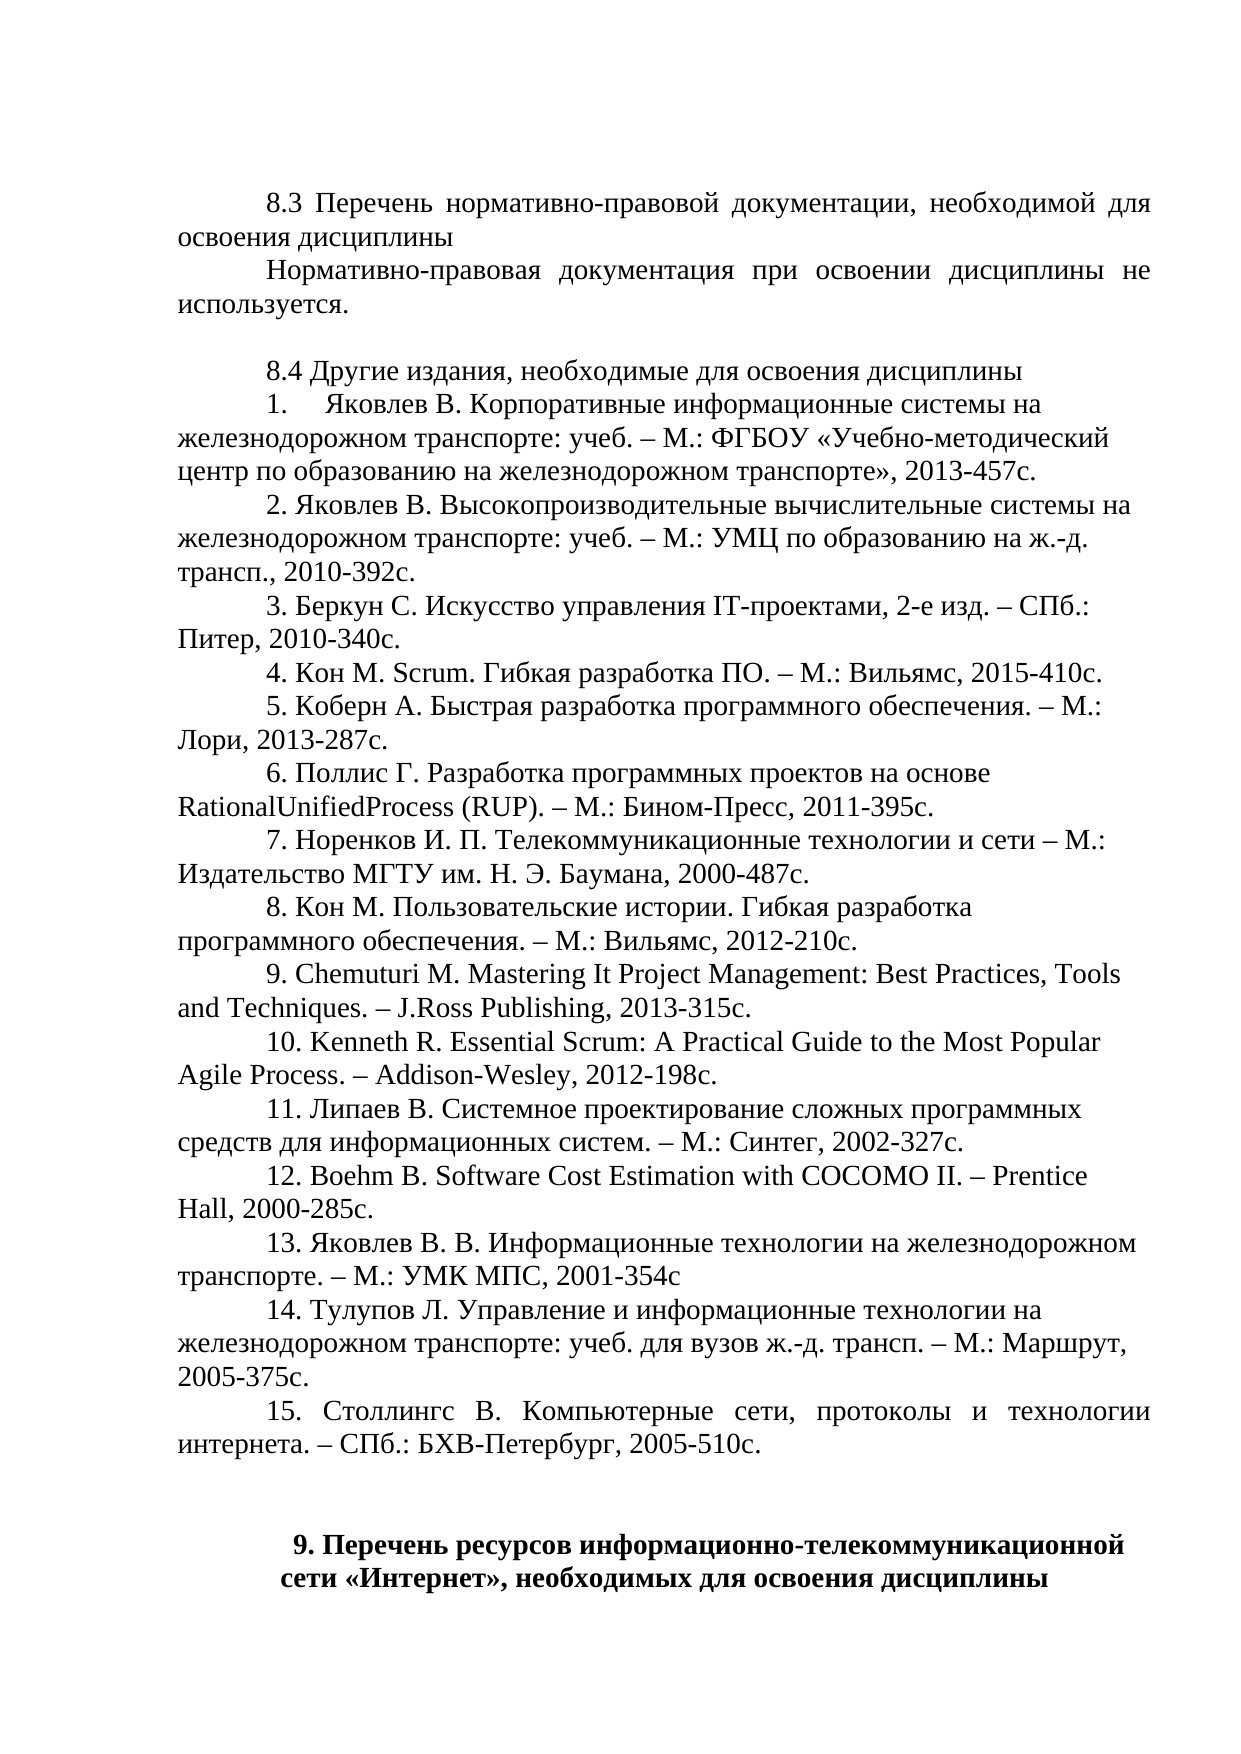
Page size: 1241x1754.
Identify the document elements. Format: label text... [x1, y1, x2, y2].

text 8.4 Другие издания, необходимые для освоения дисциплины [177, 353, 1152, 386]
text 2. Яковлев В. Высокопроизводительные вычислительные системы на железнодорожном транспорте: учеб. – М.: УМЦ по образованию на ж.-д. трансп., 2010-392с. [177, 487, 1152, 588]
text 8. Кон М. Пользовательские истории. Гибкая разработка программного обеспечения. – М.: Вильямс, 2012-210с. [177, 889, 1152, 957]
text 4. Кон М. Scrum. Гибкая разработка ПО. – М.: Вильямс, 2015-410с. [177, 655, 1152, 688]
text 14. Тулупов Л. Управление и информационные технологии на железнодорожном транспорте: учеб. для вузов ж.-д. трансп. – М.: Маршрут, 2005-375с. [177, 1292, 1152, 1393]
text Нормативно-правовая документация при освоении дисциплины не используется. [177, 252, 1152, 319]
text 13. Яковлев В. В. Информационные технологии на железнодорожном транспорте. – М.: УМК МПС, 2001-354с [177, 1225, 1152, 1292]
text 6. Поллис Г. Разработка программных проектов на основе RationalUnifiedProcess (RUP). – М.: Бином-Пресс, 2011-395с. [177, 755, 1152, 822]
text 8.3 Перечень нормативно-правовой документации, необходимой для освоения дисциплины [177, 185, 1152, 252]
text 9. Перечень ресурсов информационно-телекоммуникационной сети «Интернет», необходимых для освоения дисциплины [177, 1527, 1152, 1594]
text 3. Беркун С. Искусство управления IT-проектами, 2-е изд. – СПб.: Питер, 2010-340с. [177, 588, 1152, 655]
text 9. Chemuturi M. Mastering It Project Management: Best Practices, Tools and Techniques. – J.Ross Publishing, 2013-315с. [177, 957, 1152, 1024]
text 10. Kenneth R. Essential Scrum: A Practical Guide to the Most Popular Agile Process. – Addison-Wesley, 2012-198с. [177, 1024, 1152, 1091]
text 11. Липаев В. Системное проектирование сложных программных средств для информационных систем. – М.: Синтег, 2002-327с. [177, 1091, 1152, 1158]
text 5. Коберн А. Быстрая разработка программного обеспечения. – М.: Лори, 2013-287с. [177, 688, 1152, 755]
text 15. Столлингс В. Компьютерные сети, протоколы и технологии интернета. – СПб.: БХВ-Петербург, 2005-510с. [177, 1393, 1152, 1460]
text 1. Яковлев В. Корпоративные информационные системы на железнодорожном транспорте: учеб. – М.: ФГБОУ «Учебно-методический центр по образованию на железнодорожном транспорте», 2013-457с. [177, 386, 1152, 487]
text 7. Норенков И. П. Телекоммуникационные технологии и сети – М.: Издательство МГТУ им. Н. Э. Баумана, 2000-487с. [177, 822, 1152, 889]
text 12. Boehm B. Software Cost Estimation with COCOMO II. – Prentice Hall, 2000-285с. [177, 1158, 1152, 1225]
